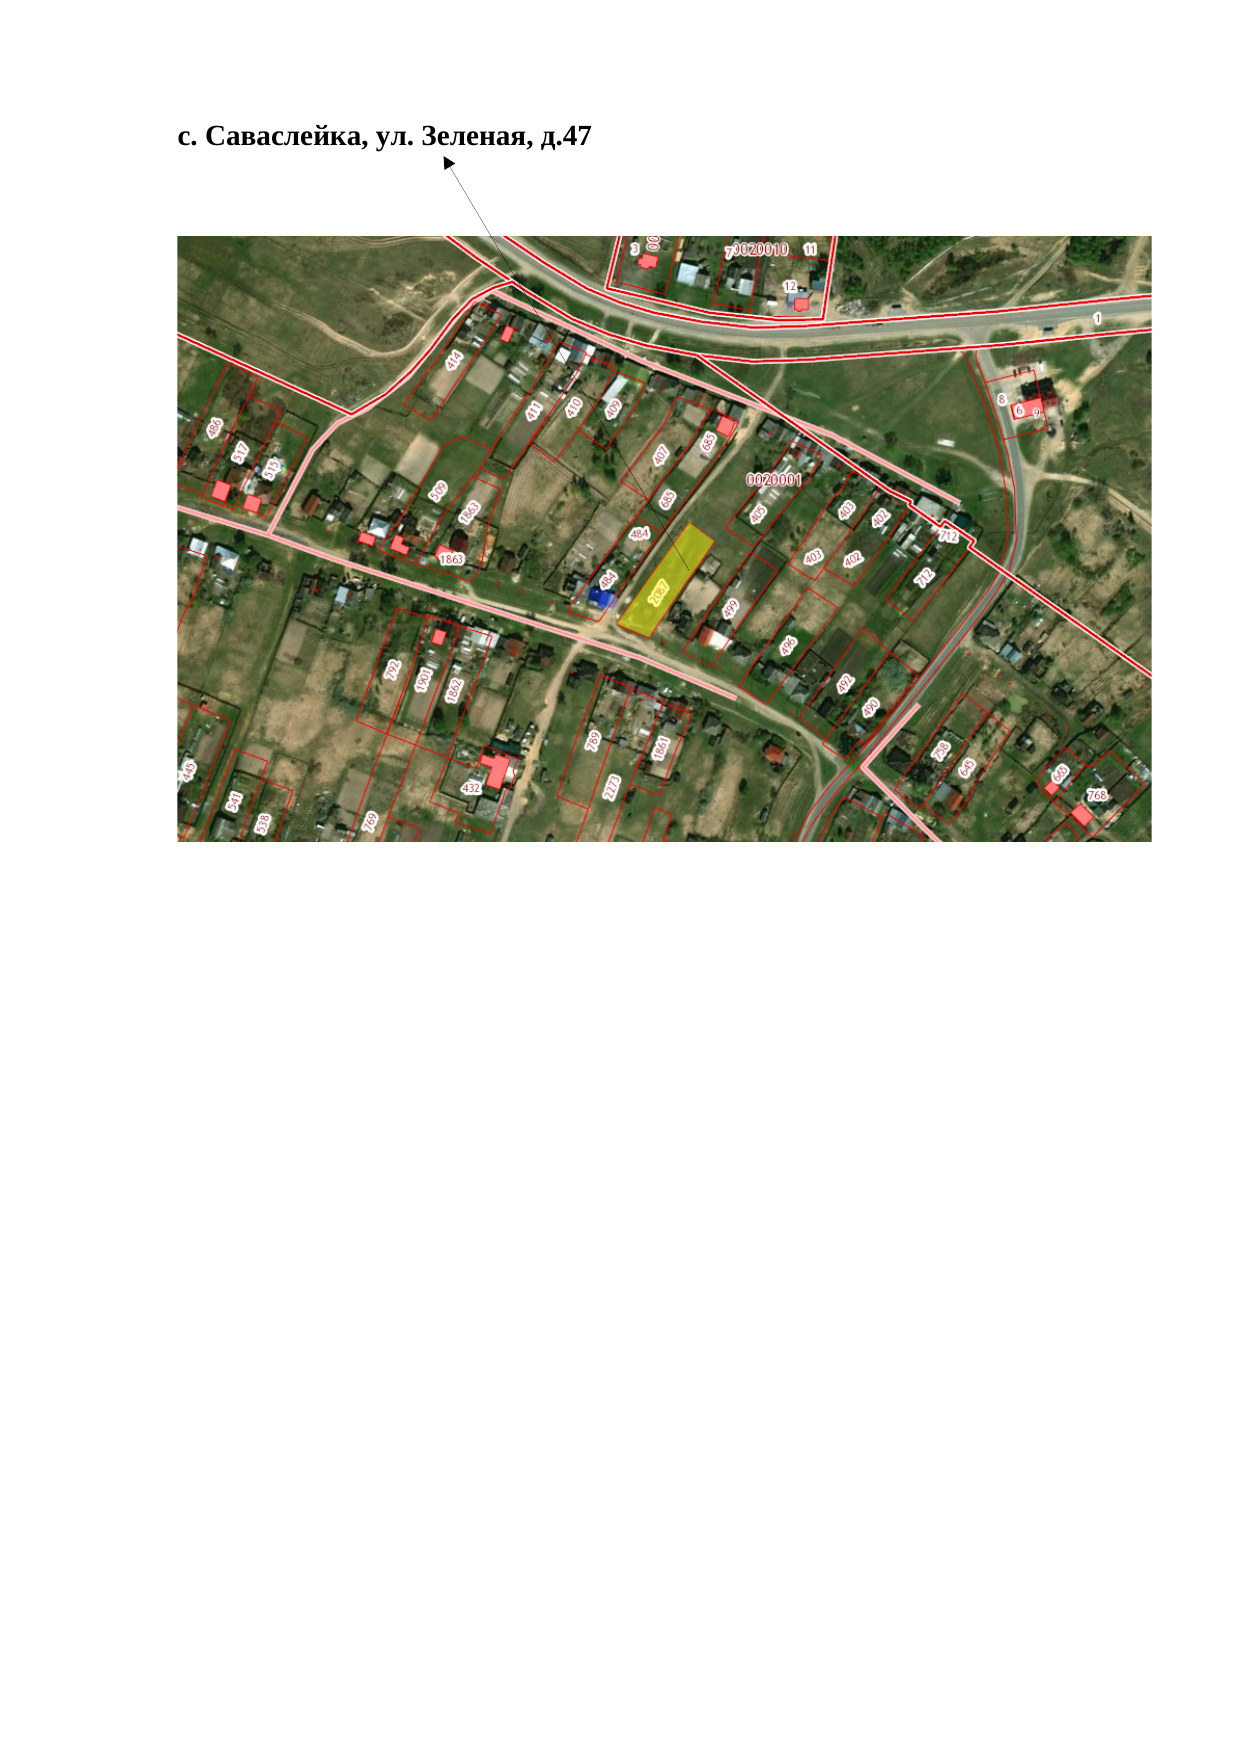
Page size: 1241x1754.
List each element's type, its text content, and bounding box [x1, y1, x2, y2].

text с. Саваслейка, ул. Зеленая, д.47 [177, 118, 1152, 152]
picture [177, 236, 1152, 842]
